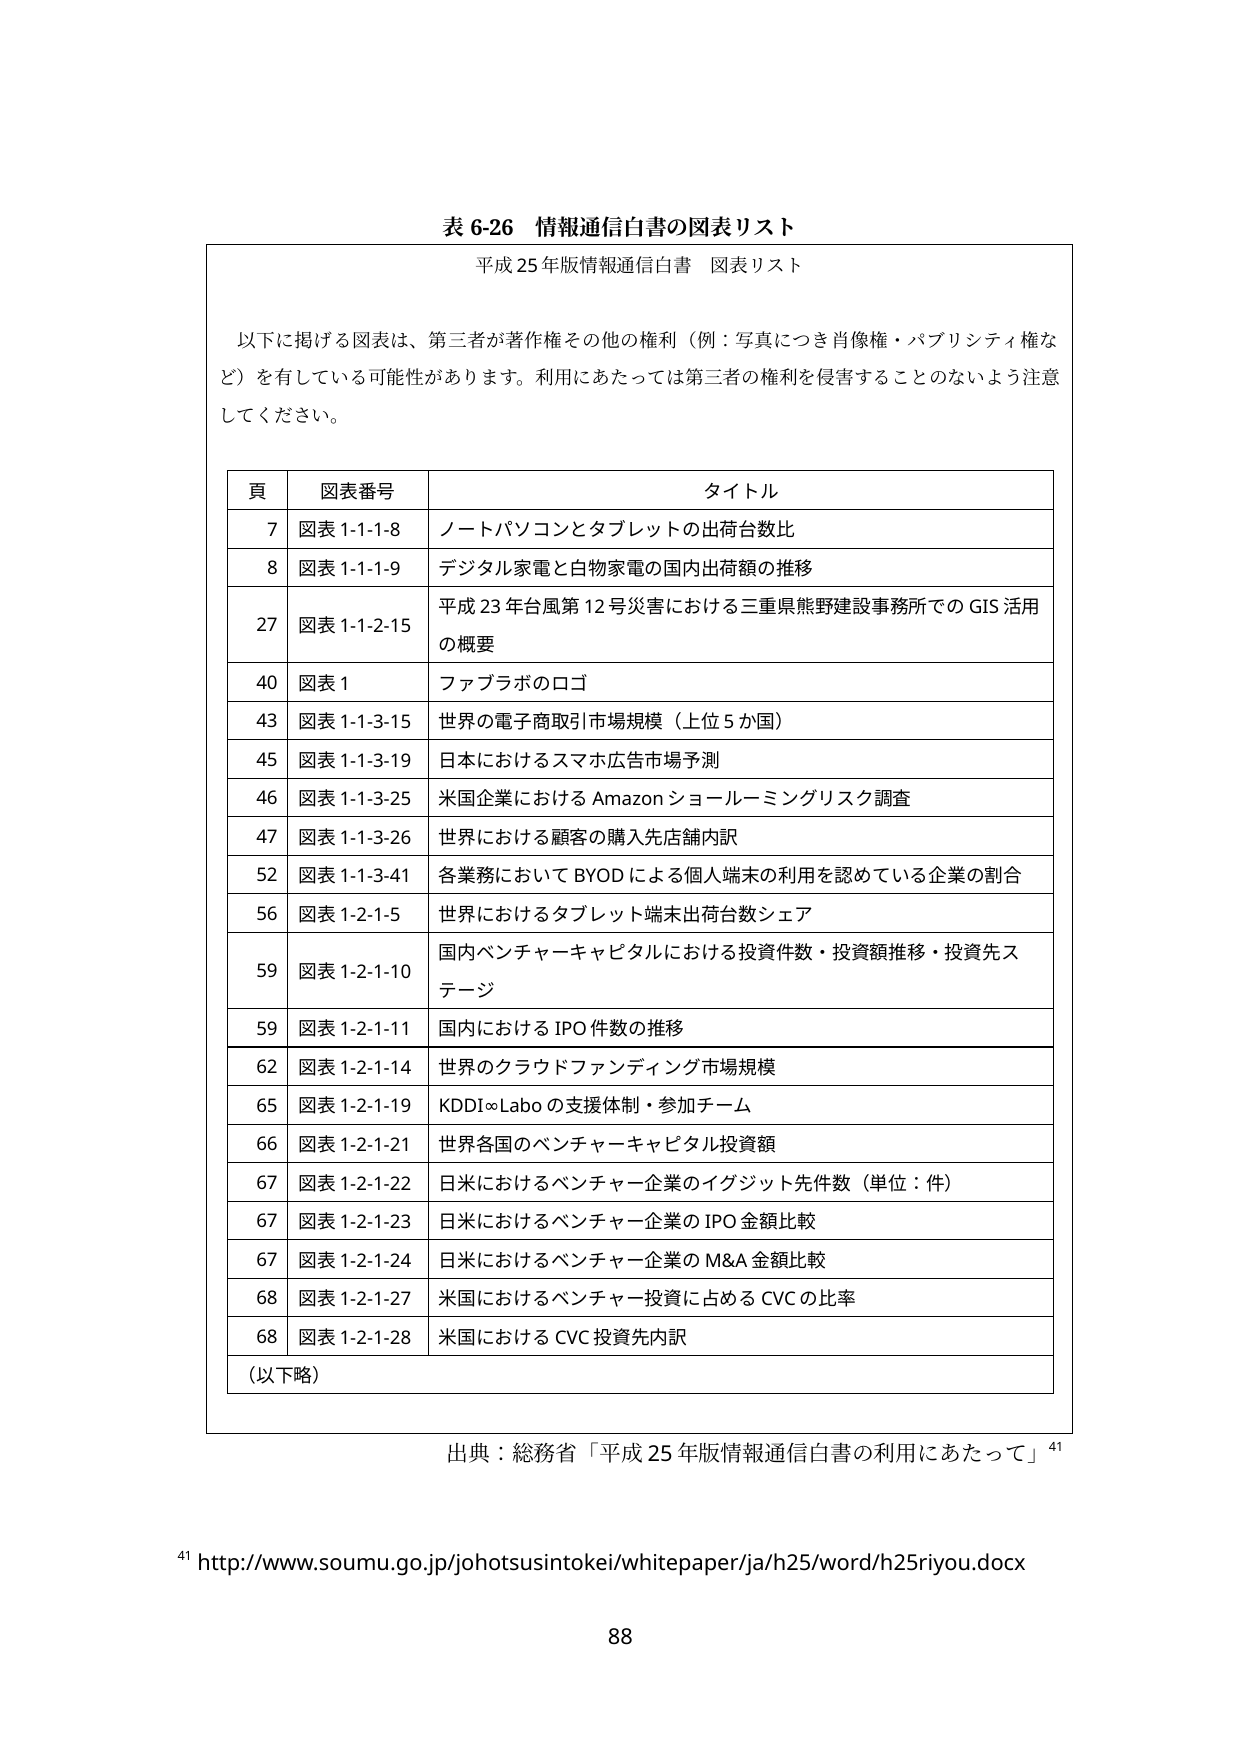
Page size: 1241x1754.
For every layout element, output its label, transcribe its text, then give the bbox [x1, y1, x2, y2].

table_header 平成25年版情報通信白書 図表リスト 以下に掲げる図表は、第三者が著作権その他の権利（例：写真につき肖像権・パブリシティ権など）を有している可能性があります。利用にあたっては第三者の権利を侵害することのないよう注意してください。 [207, 245, 1072, 1432]
text 出典：総務省「平成25年版情報通信白書の利用にあたって」 [177, 1433, 1063, 1471]
